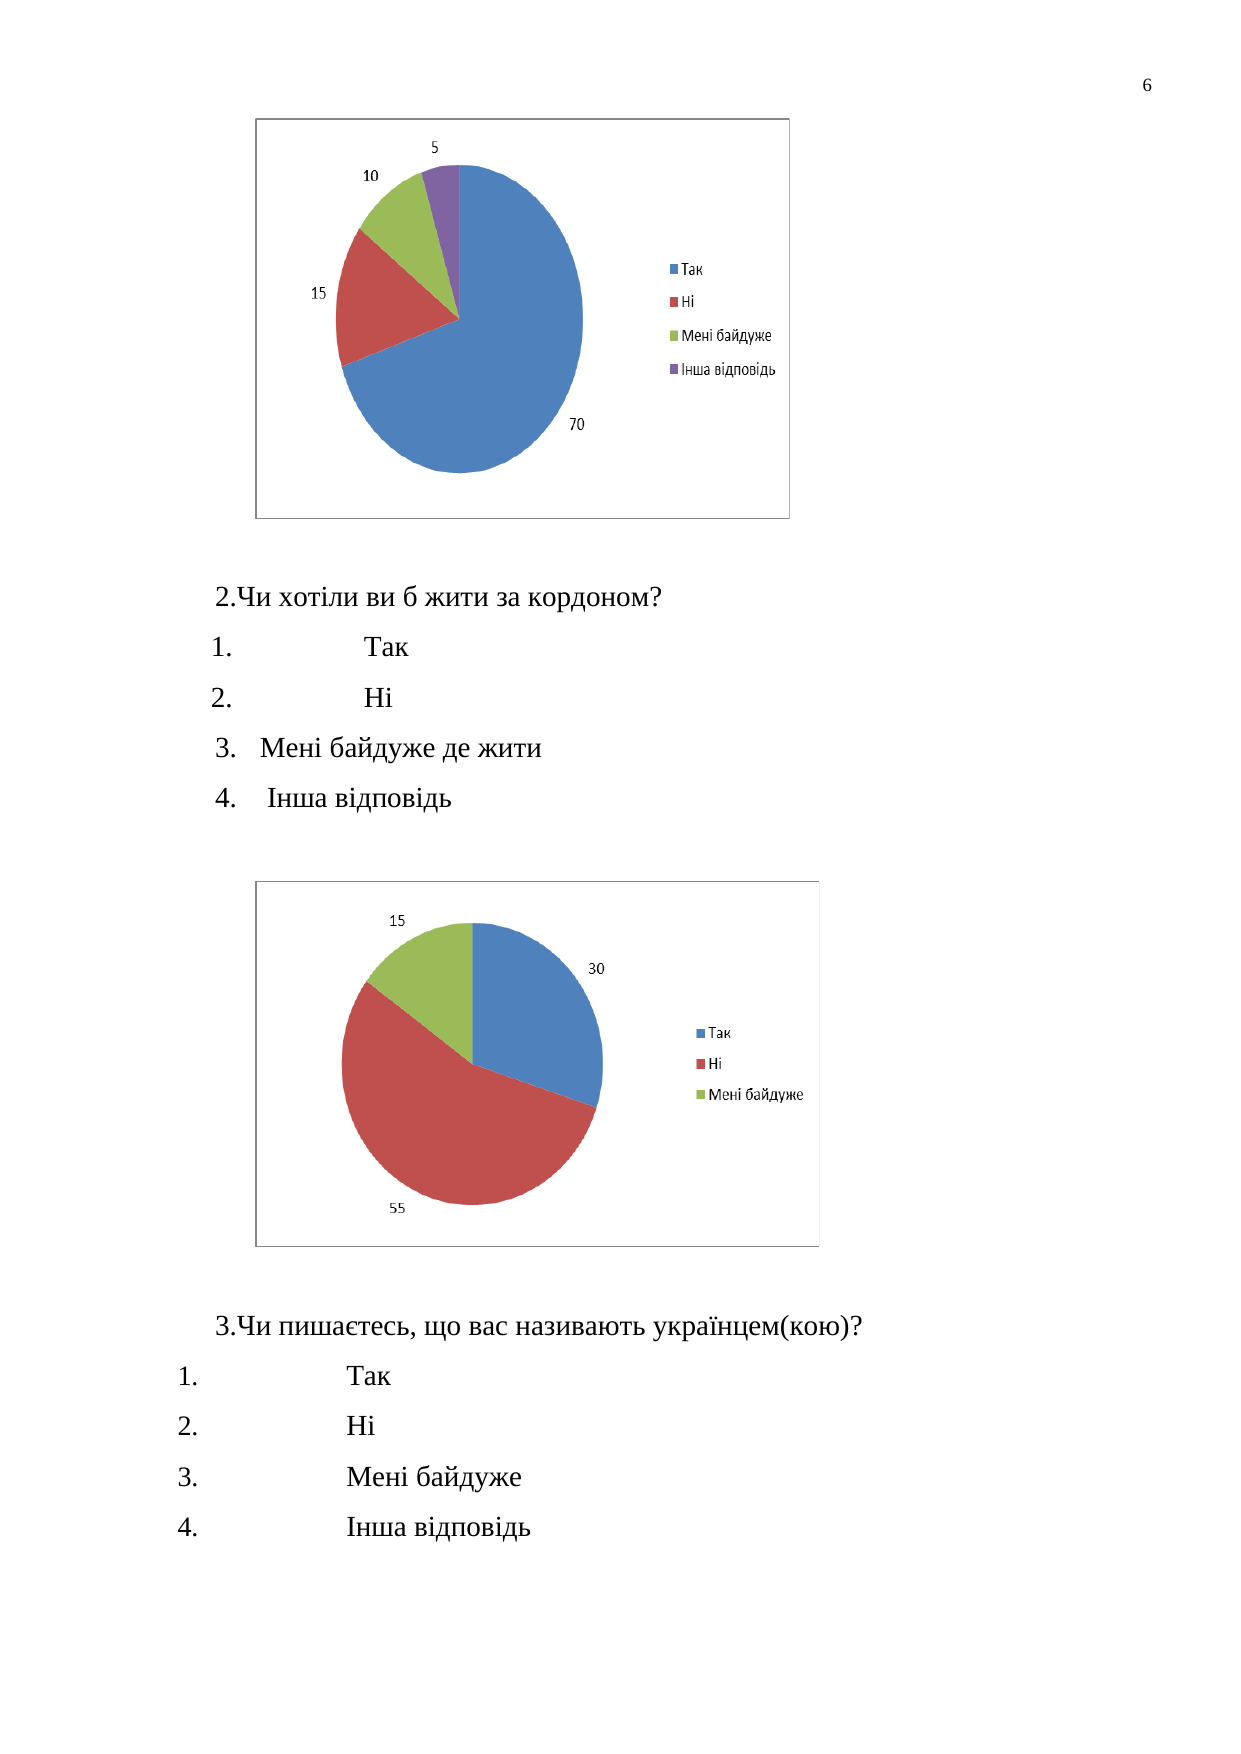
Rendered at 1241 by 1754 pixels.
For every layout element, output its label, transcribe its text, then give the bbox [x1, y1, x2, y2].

list Так [177, 1358, 1152, 1392]
picture [255, 118, 790, 519]
text 1. Так [181, 629, 1152, 663]
list Ні [177, 1408, 1152, 1442]
text 2. Ні [181, 680, 1152, 713]
list Мені байдуже [177, 1459, 1152, 1492]
text 3.Чи пишаєтесь, що вас називають українцем(кою)? [215, 1308, 1152, 1341]
picture [255, 881, 820, 1247]
list Інша відповідь [177, 1509, 1152, 1542]
list Мені байдуже де жити [215, 730, 1152, 764]
text 2.Чи хотіли ви б жити за кордоном? [215, 579, 1152, 613]
list Інша відповідь [215, 780, 1152, 814]
